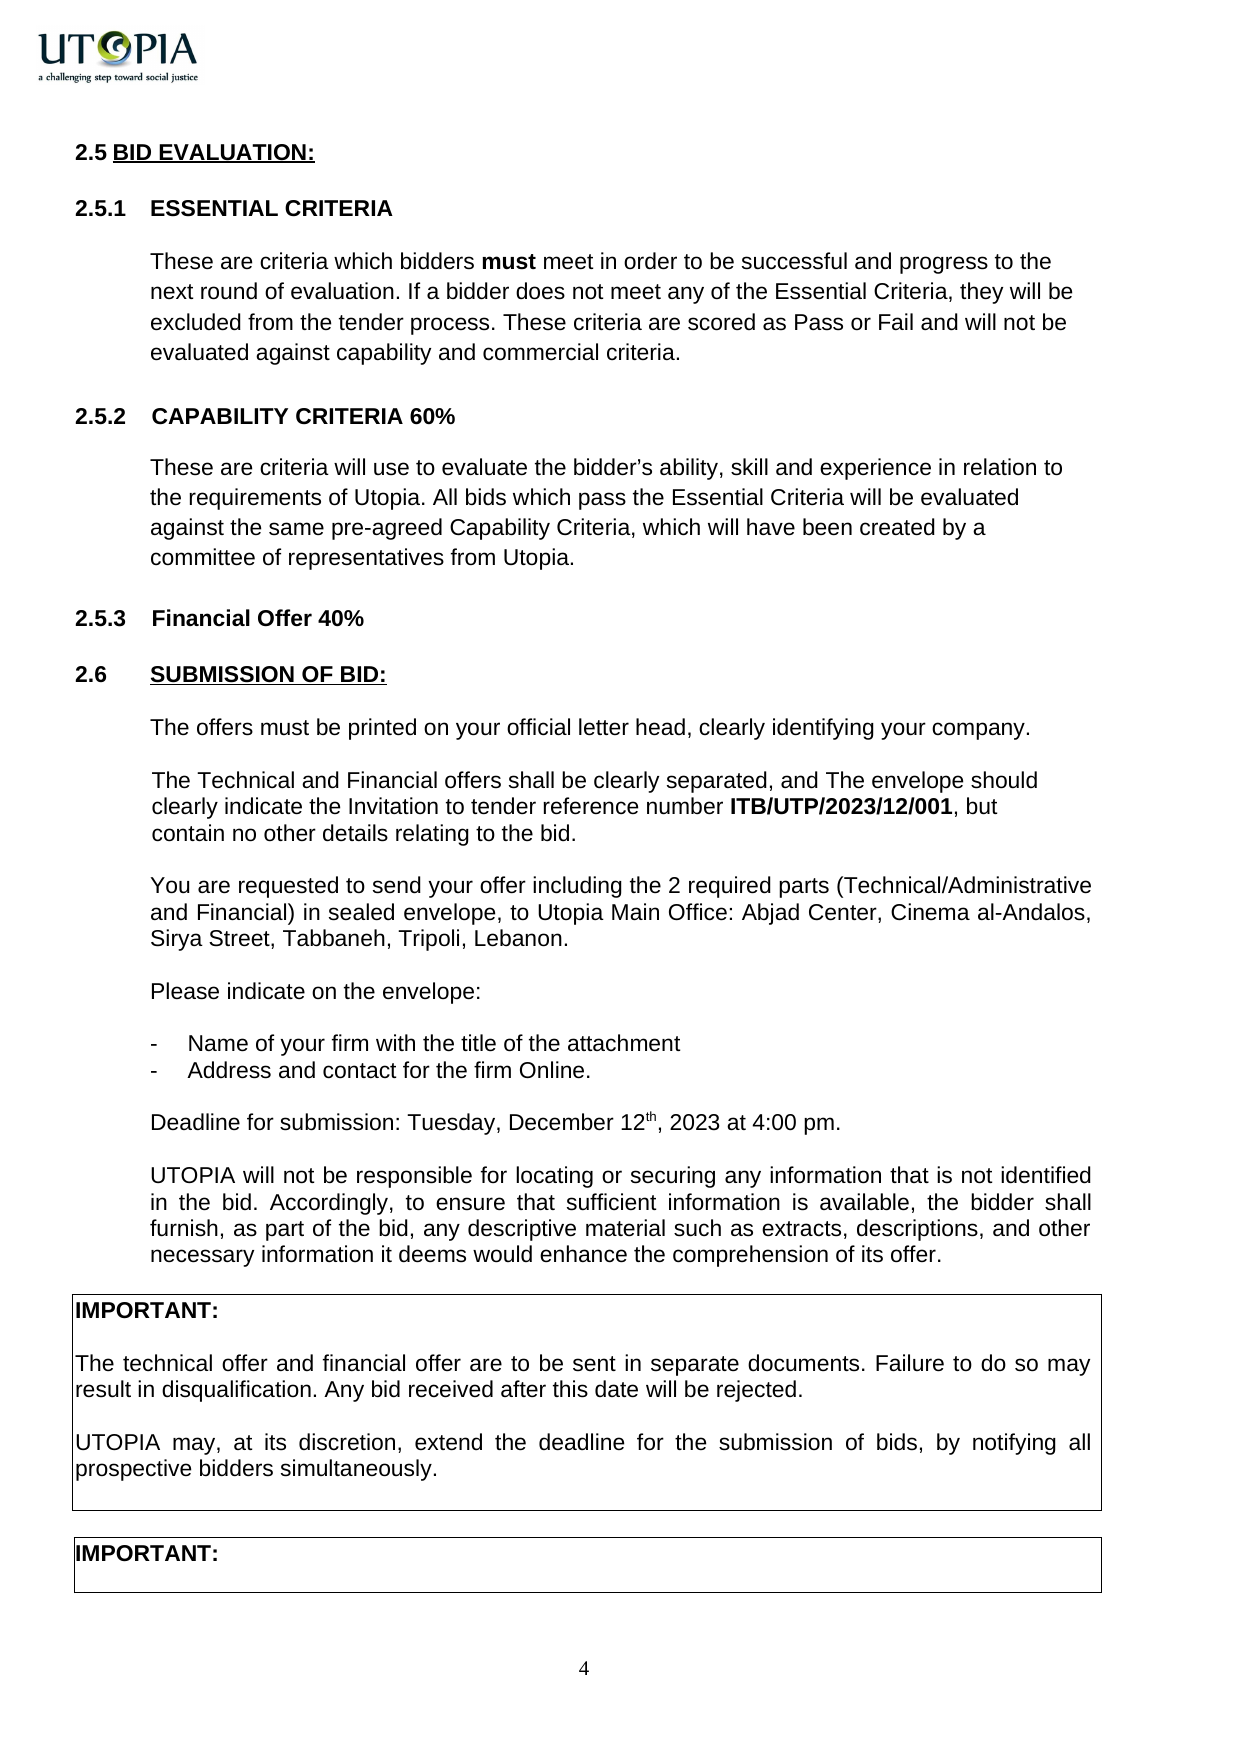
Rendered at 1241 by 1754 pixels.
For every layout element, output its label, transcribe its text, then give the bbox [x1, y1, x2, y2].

text IMPORTANT: [75, 1538, 1101, 1567]
text These are criteria will use to evaluate the bidder’s ability, skill and experience in relation to the requirements of Utopia. All bids which pass the Essential Criteria will be evaluated against the same pre-agreed Capability Criteria, which will have been created by a committee of representatives from Utopia. [150, 454, 1092, 571]
text clearly indicate the Invitation to tender reference number ITB/UTP/2023/12/001, but [75, 793, 1092, 819]
subtitle 2.5.1 ESSENTIAL CRITERIA [75, 195, 1092, 222]
text The Technical and Financial offers shall be clearly separated, and The envelope should [75, 767, 1092, 793]
list Address and contact for the firm Online. [150, 1057, 1092, 1083]
text The offers must be printed on your official letter head, clearly identifying your company. [150, 714, 1092, 740]
list Name of your firm with the title of the attachment [150, 1030, 1092, 1057]
list BID EVALUATION: [75, 138, 1092, 165]
text UTOPIA may, at its discretion, extend the deadline for the submission of bids, by notifying all prospective bidders simultaneously. [75, 1429, 1092, 1481]
text Deadline for submission: Tuesday, December 12th, 2023 at 4:00 pm. [150, 1109, 1092, 1136]
text 2.5.3 Financial Offer 40% [75, 605, 1092, 631]
text 2.6 SUBMISSION OF BID: [75, 661, 1092, 688]
text UTOPIA will not be responsible for locating or securing any information that is not identified in the bid. Accordingly, to ensure that sufficient information is available, the bidder shall furnish, as part of the bid, any descriptive material such as extracts, descriptions, and other necessary information it deems would enhance the comprehension of its offer. [150, 1162, 1092, 1267]
text contain no other details relating to the bid. [75, 819, 1092, 846]
text These are criteria which bidders must meet in order to be successful and progress to the next round of evaluation. If a bidder does not meet any of the Essential Criteria, they will be excluded from the tender process. These criteria are scored as Pass or Fail and will not be evaluated against capability and commercial criteria. [150, 248, 1092, 365]
subtitle 2.5.2 CAPABILITY CRITERIA 60% [75, 403, 1092, 430]
text Please indicate on the envelope: [75, 978, 1092, 1004]
text You are requested to send your offer including the 2 required parts (Technical/Administrative and Financial) in sealed envelope, to Utopia Main Office: Abjad Center, Cinema al-Andalos, Sirya Street, Tabbaneh, Tripoli, Lebanon. [150, 872, 1092, 951]
text The technical offer and financial offer are to be sent in separate documents. Failure to do so may result in disqualification. Any bid received after this date will be rejected. [75, 1350, 1092, 1402]
text IMPORTANT: [73, 1295, 1101, 1323]
